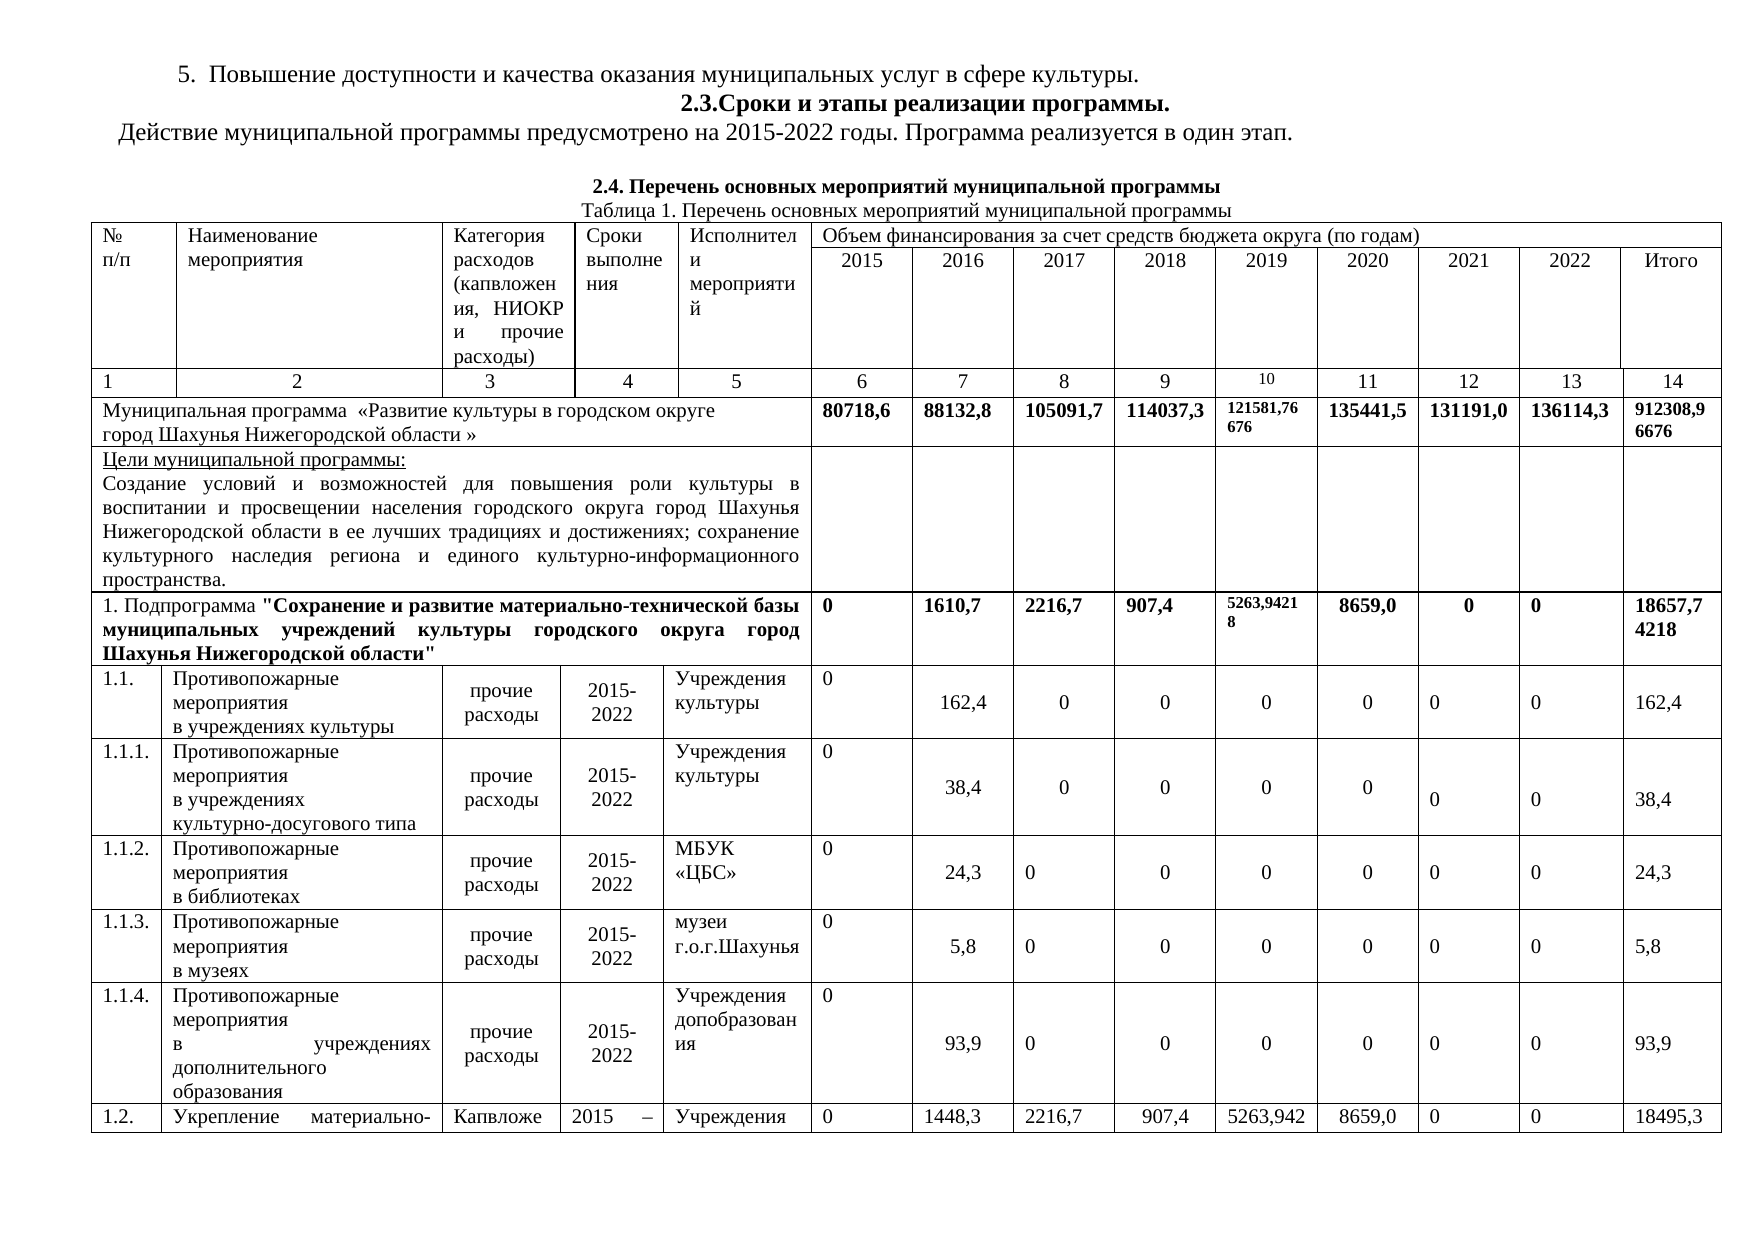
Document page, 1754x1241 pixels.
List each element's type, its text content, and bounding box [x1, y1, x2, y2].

table_cell Итого [1621, 248, 1721, 368]
table_cell 18495,34218 [1624, 1104, 1721, 1132]
table_cell 0 [1520, 836, 1623, 908]
table_cell 0 [812, 1104, 912, 1132]
table_cell [913, 447, 1013, 591]
table_cell 2020 [1318, 248, 1418, 368]
table_header Исполнители мероприятий [679, 223, 811, 368]
table_cell 2017 [1014, 248, 1114, 368]
table_cell 135441,5 [1318, 398, 1418, 446]
table_cell 0 [1419, 983, 1519, 1103]
table_cell [1014, 447, 1114, 591]
table_cell 2021 [1419, 248, 1519, 368]
table_cell прочие расходы [443, 836, 560, 908]
table_cell 2015-2022 [561, 666, 663, 738]
table_cell 0 [812, 983, 912, 1103]
table_cell 5263,94218 [1216, 593, 1317, 665]
table_cell 2015-2022 [561, 739, 663, 835]
table_cell 14 [1624, 369, 1721, 397]
table_cell 0 [1115, 666, 1215, 738]
text 5. Повышение доступности и качества оказания муниципальных услуг в сфере культуры. [177, 59, 1695, 88]
table_header № п/п [92, 223, 176, 368]
table_cell 0 [1014, 666, 1114, 738]
table_cell 121581,76676 [1216, 398, 1317, 446]
table_cell 0 [1318, 666, 1418, 738]
table_cell 0 [1318, 983, 1418, 1103]
table_cell прочие расходы [443, 739, 560, 835]
table_cell [1318, 447, 1418, 591]
table_cell 18657,74218 [1624, 593, 1721, 665]
table_cell [1419, 447, 1519, 591]
table_cell Капвложения [443, 1104, 560, 1132]
table_cell 912308,96676 [1624, 398, 1721, 446]
table_cell 2016 [913, 248, 1013, 368]
table_cell 0 [1115, 910, 1215, 982]
text 2.4. Перечень основных мероприятий муниципальной программы [118, 174, 1695, 198]
table_cell 105091,7 [1014, 398, 1114, 446]
table_cell 0 [1419, 739, 1519, 835]
table_cell 6 [812, 369, 912, 397]
table_cell 0 [1419, 666, 1519, 738]
table_cell 3 [443, 369, 574, 397]
table_cell 2015-2022 [561, 983, 663, 1103]
table_cell 0 [1216, 666, 1317, 738]
text 2.3.Сроки и этапы реализации программы. [156, 88, 1695, 117]
table_cell прочие расходы [443, 910, 560, 982]
table_cell 0 [1318, 836, 1418, 908]
table_cell 10 [1216, 369, 1317, 397]
table_cell 0 [1014, 836, 1114, 908]
table_cell 0 [1520, 983, 1623, 1103]
table_cell 0 [812, 666, 912, 738]
table_cell 114037,3 [1115, 398, 1215, 446]
table_cell 2015 [812, 248, 912, 368]
table_cell 0 [1520, 739, 1623, 835]
table_cell 2019 [1216, 248, 1317, 368]
table_cell 80718,6 [812, 398, 912, 446]
table_cell прочие расходы [443, 983, 560, 1103]
table_cell 5,8 [913, 910, 1013, 982]
table_cell 24,3 [913, 836, 1013, 908]
table_cell 162,4 [1624, 666, 1721, 738]
table_cell 8659,0 [1318, 593, 1418, 665]
table_cell 8659,0 [1318, 1104, 1418, 1132]
table_cell 0 [1318, 739, 1418, 835]
table_cell Противопожарные мероприятия в музеях [162, 910, 442, 982]
table_cell 0 [1216, 836, 1317, 908]
table_cell 38,4 [913, 739, 1013, 835]
table_cell 5263,94218 [1216, 1104, 1317, 1132]
table_cell 7 [913, 369, 1013, 397]
table_cell 0 [1115, 836, 1215, 908]
table_cell 1.1.3. [92, 910, 161, 982]
table_cell 0 [1014, 910, 1114, 982]
table_cell 11 [1318, 369, 1418, 397]
table_header Наименование мероприятия [177, 223, 442, 368]
table_cell Учреждения культуры [664, 1104, 811, 1132]
table_cell Учреждения культуры [664, 739, 811, 835]
table_cell 0 [1520, 910, 1623, 982]
table_cell 2 [177, 369, 442, 397]
table_cell Противопожарные мероприятия в библиотеках [162, 836, 442, 908]
table_cell 131191,0 [1419, 398, 1519, 446]
table_cell Учреждения культуры [664, 666, 811, 738]
table_cell 1.1.2. [92, 836, 161, 908]
table_cell 0 [812, 739, 912, 835]
text Действие муниципальной программы предусмотрено на 2015-2022 годы. Программа реализуется в один этап. [118, 117, 1695, 145]
table_cell 2022 [1520, 248, 1620, 368]
table_cell 0 [1216, 910, 1317, 982]
table_cell [1624, 447, 1721, 591]
table_cell 0 [1014, 983, 1114, 1103]
table_cell 24,3 [1624, 836, 1721, 908]
table_cell 1.1.4. [92, 983, 161, 1103]
table_cell 0 [1014, 739, 1114, 835]
table_cell МБУК «ЦБС» [664, 836, 811, 908]
table_cell 1610,7 [913, 593, 1013, 665]
table_cell 0 [1115, 983, 1215, 1103]
table_cell 162,4 [913, 666, 1013, 738]
table_cell Противопожарные мероприятия в учреждениях дополнительного образования [162, 983, 442, 1103]
table_cell [1216, 447, 1317, 591]
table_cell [162, 1104, 442, 1132]
table_cell 5 [679, 369, 811, 397]
table_cell 0 [812, 593, 912, 665]
table_cell Муниципальная программа «Развитие культуры в городском округе город Шахунья Нижегородской области » [92, 398, 811, 446]
table_cell 0 [1216, 983, 1317, 1103]
table_cell 13 [1520, 369, 1623, 397]
table_cell 1 [92, 369, 176, 397]
table_cell Цели муниципальной программы: Создание условий и возможностей для повышения роли культуры в воспитании и просвещении населения городского округа город Шахунья Нижегородской области в ее лучших традициях и достижениях; сохранение культурного наследия региона и единого культурно-информационного пространства. [92, 447, 811, 591]
table_cell 2216,7 [1014, 1104, 1114, 1132]
table_header Объем финансирования за счет средств бюджета округа (по годам) [812, 223, 1721, 247]
table_cell 5,8 [1624, 910, 1721, 982]
table_cell 4 [576, 369, 678, 397]
table_cell 0 [1419, 910, 1519, 982]
table_cell музеи г.о.г.Шахунья [664, 910, 811, 982]
table_cell Противопожарные мероприятия в учреждениях культуры [162, 666, 442, 738]
table_cell 1.2. [92, 1104, 161, 1132]
table_cell Противопожарные мероприятия в учреждениях культурно-досугового типа [162, 739, 442, 835]
table_header Сроки выполнения [576, 223, 678, 368]
table_cell прочие расходы [443, 666, 560, 738]
table_cell 0 [1216, 739, 1317, 835]
table_cell 1.1.1. [92, 739, 161, 835]
table_cell 0 [1115, 739, 1215, 835]
table_cell 2018 [1115, 248, 1215, 368]
table_cell 0 [812, 836, 912, 908]
table_cell 9 [1115, 369, 1215, 397]
table_cell 1.1. [92, 666, 161, 738]
table_cell 1. Подпрограмма "Сохранение и развитие материально-технической базы муниципальных учреждений культуры городского округа город Шахунья Нижегородской области" [92, 593, 811, 665]
table_cell 93,9 [913, 983, 1013, 1103]
table_cell 0 [1318, 910, 1418, 982]
table_cell 8 [1014, 369, 1114, 397]
table_cell [1520, 447, 1623, 591]
table_cell [812, 447, 912, 591]
table_cell 2015-2022 [561, 910, 663, 982]
table_cell [1115, 447, 1215, 591]
table_cell 0 [1419, 836, 1519, 908]
table_cell 0 [1520, 666, 1623, 738]
table_cell 0 [1419, 593, 1519, 665]
table_cell 907,4 [1115, 1104, 1215, 1132]
text Таблица 1. Перечень основных мероприятий муниципальной программы [118, 198, 1695, 222]
table_cell 0 [1520, 1104, 1623, 1132]
table_cell Учреждения допобразования [664, 983, 811, 1103]
table_cell 2015-2022 [561, 836, 663, 908]
table_cell 2015 – 2022 [561, 1104, 663, 1132]
table_cell 0 [812, 910, 912, 982]
table_cell 0 [1419, 1104, 1519, 1132]
table_cell 88132,8 [913, 398, 1013, 446]
table_header Категория расходов (капвложения, НИОКР и прочие расходы) [443, 223, 574, 368]
table_cell 136114,3 [1520, 398, 1623, 446]
table_cell 907,4 [1115, 593, 1215, 665]
table_cell 2216,7 [1014, 593, 1114, 665]
table_cell 93,9 [1624, 983, 1721, 1103]
table_cell 38,4 [1624, 739, 1721, 835]
table_cell 1448,3 [913, 1104, 1013, 1132]
table_cell 0 [1520, 593, 1623, 665]
table_cell 12 [1419, 369, 1519, 397]
